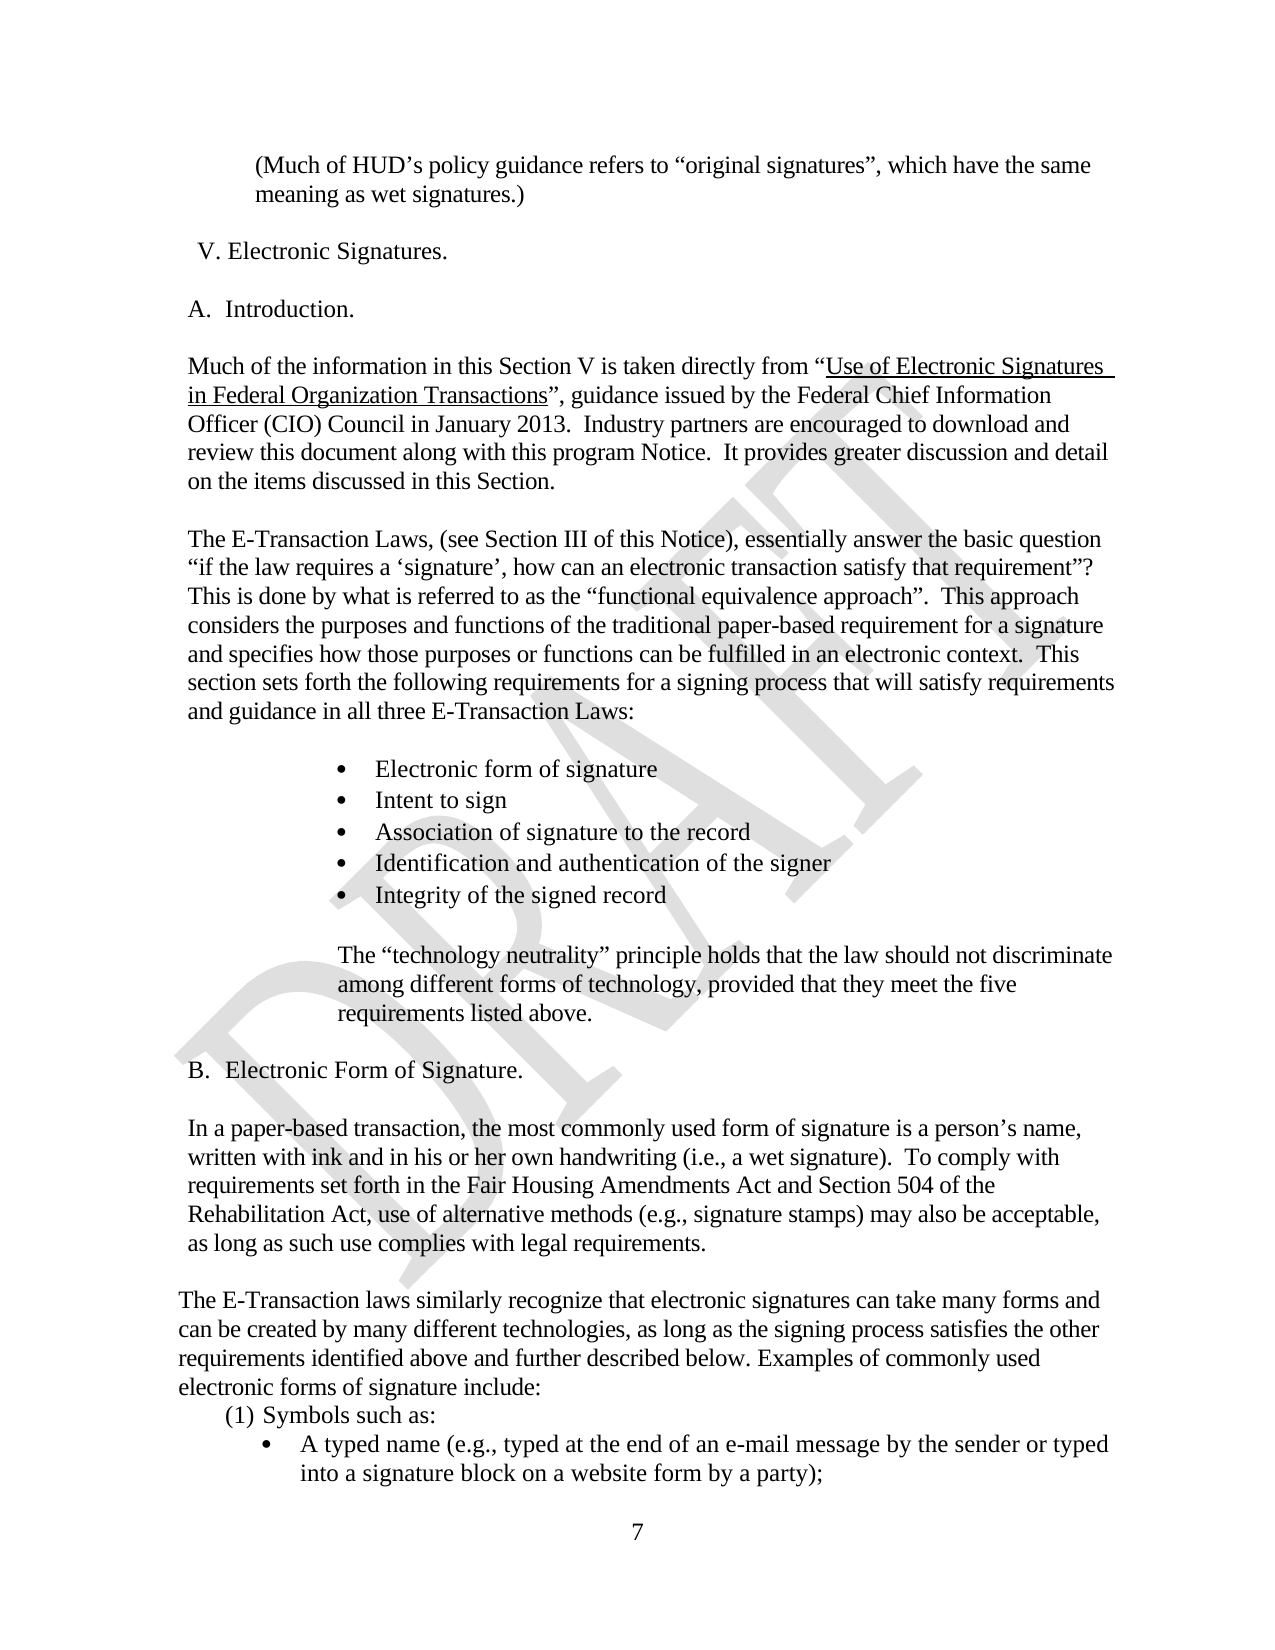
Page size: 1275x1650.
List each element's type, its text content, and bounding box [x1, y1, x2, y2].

list V. Electronic Signatures. [197, 236, 1125, 265]
text Much of the information in this Section V is taken directly from “Use of Electronic Signatures in Federal Organization Transactions”, guidance issued by the Federal Chief Information Officer (CIO) Council in January 2013. Industry partners are encouraged to download and review this document along with this program Notice. It provides greater discussion and detail on the items discussed in this Section. [187, 351, 1125, 495]
list Integrity of the signed record [337, 880, 1125, 909]
text (Much of HUD’s policy guidance refers to “original signatures”, which have the same meaning as wet signatures.) [255, 150, 1125, 207]
text The “technology neutrality” principle holds that the law should not discriminate among different forms of technology, provided that they meet the five requirements listed above. [337, 940, 1125, 1027]
list A typed name (e.g., typed at the end of an e-mail message by the sender or typed into a signature block on a website form by a party); [262, 1429, 1125, 1487]
list Symbols such as: [225, 1400, 1125, 1429]
list Identification and authentication of the signer [337, 848, 1125, 877]
list Electronic Form of Signature. [187, 1055, 1125, 1084]
list Introduction. [187, 294, 1125, 322]
text The E-Transaction Laws, (see Section III of this Notice), essentially answer the basic question “if the law requires a ‘signature’, how can an electronic transaction satisfy that requirement”? This is done by what is referred to as the “functional equivalence approach”. This approach considers the purposes and functions of the traditional paper-based requirement for a signature and specifies how those purposes or functions can be fulfilled in an electronic context. This section sets forth the following requirements for a signing process that will satisfy requirements and guidance in all three E-Transaction Laws: [187, 524, 1125, 725]
list Electronic form of signature [337, 754, 1125, 782]
text In a paper-based transaction, the most commonly used form of signature is a person’s name, written with ink and in his or her own handwriting (i.e., a wet signature). To comply with requirements set forth in the Fair Housing Amendments Act and Section 504 of the Rehabilitation Act, use of alternative methods (e.g., signature stamps) may also be acceptable, as long as such use complies with legal requirements. [187, 1113, 1125, 1257]
text The E-Transaction laws similarly recognize that electronic signatures can take many forms and can be created by many different technologies, as long as the signing process satisfies the other requirements identified above and further described below. Examples of commonly used electronic forms of signature include: [178, 1285, 1125, 1400]
list Intent to sign [337, 785, 1125, 814]
list Association of signature to the record [337, 817, 1125, 846]
